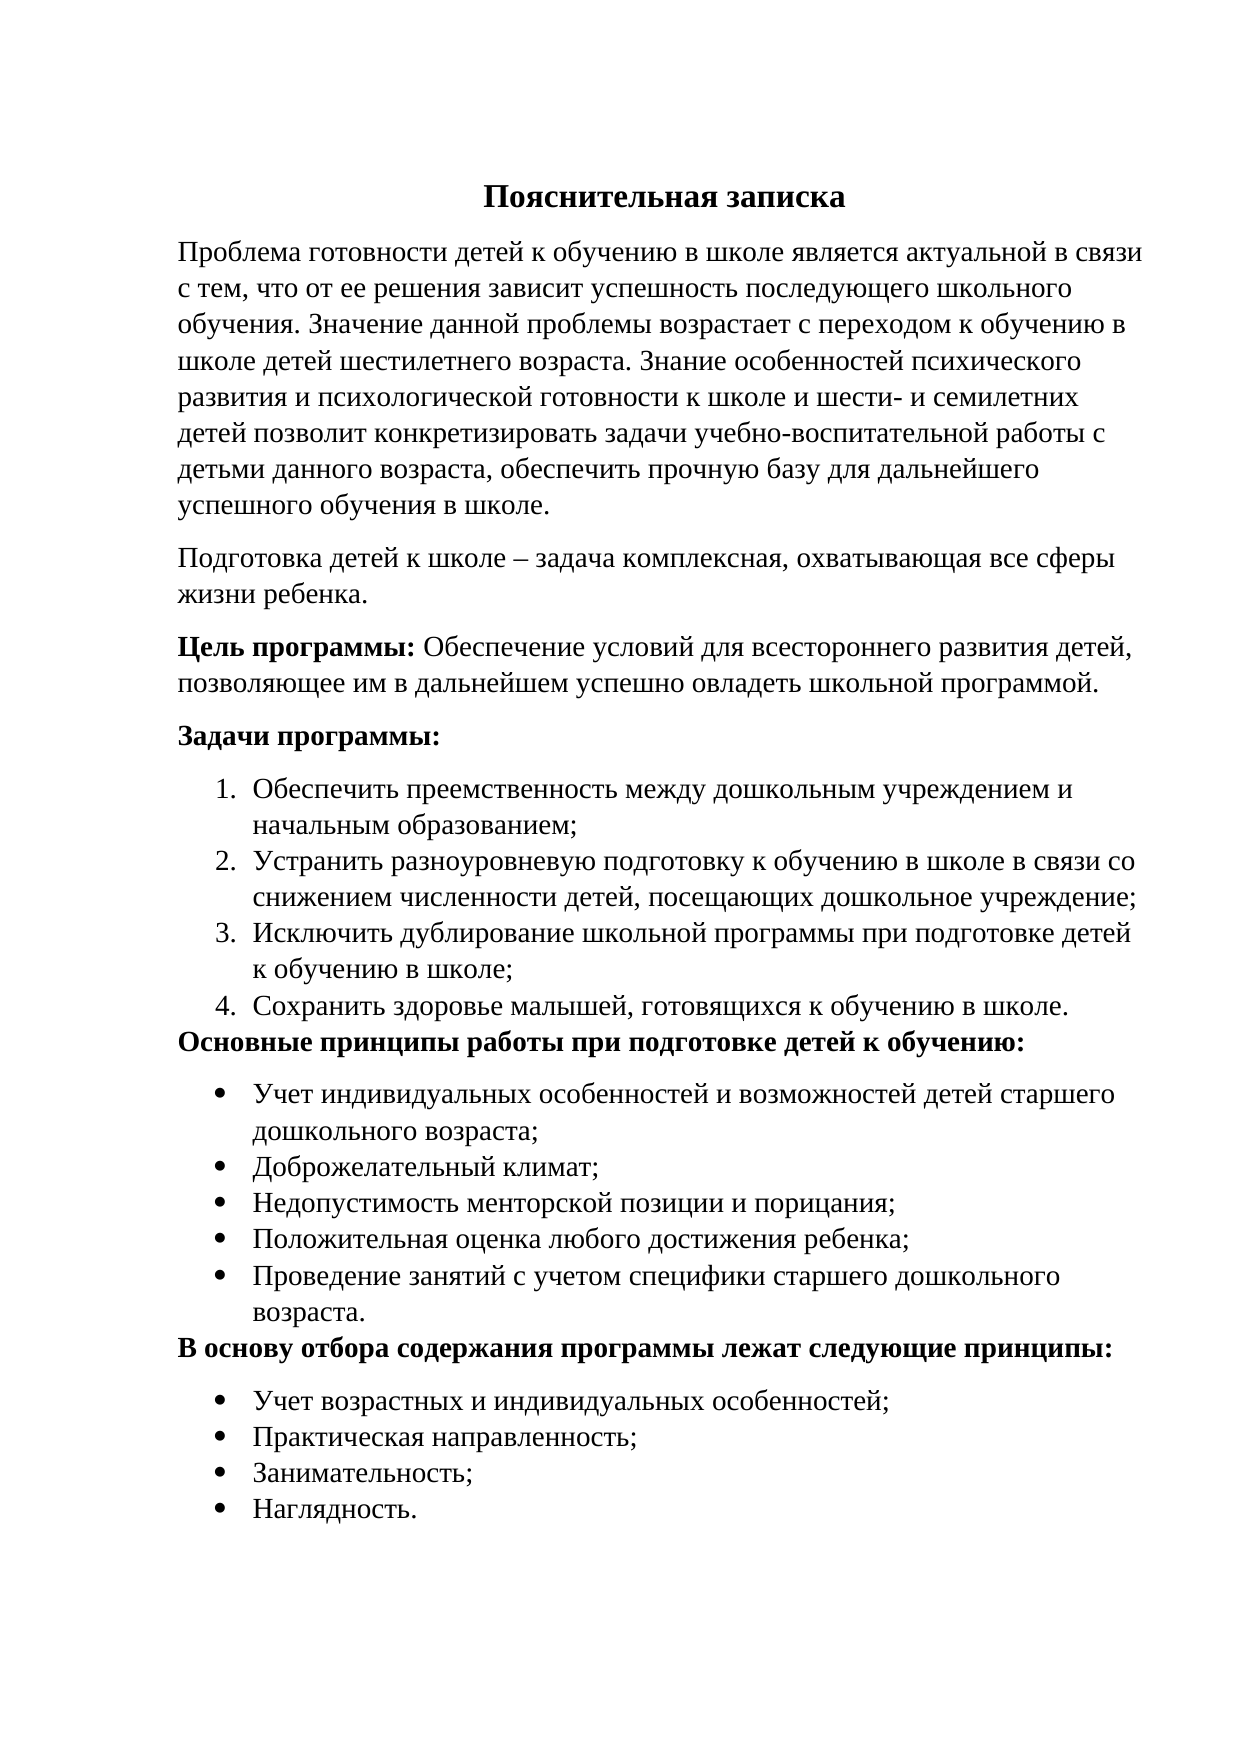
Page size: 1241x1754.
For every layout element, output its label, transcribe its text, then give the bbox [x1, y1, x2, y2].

list Наглядность. [215, 1492, 1152, 1525]
text Задачи программы: [177, 718, 1152, 751]
text Основные принципы работы при подготовке детей к обучению: [177, 1024, 1152, 1057]
list Недопустимость менторской позиции и порицания; [215, 1185, 1152, 1219]
list Практическая направленность; [215, 1419, 1152, 1453]
text Цель программы: Обеспечение условий для всестороннего развития детей, позволяющее им в дальнейшем успешно овладеть школьной программой. [177, 629, 1152, 699]
text Пояснительная записка [177, 176, 1152, 214]
list Обеспечить преемственность между дошкольным учреждением и начальным образованием; [215, 771, 1152, 840]
list Проведение занятий с учетом специфики старшего дошкольного возраста. [215, 1258, 1152, 1327]
text Подготовка детей к школе – задача комплексная, охватывающая все сферы жизни ребенка. [177, 540, 1152, 610]
list Устранить разноуровневую подготовку к обучению в школе в связи со снижением численности детей, посещающих дошкольное учреждение; [215, 843, 1152, 913]
list Исключить дублирование школьной программы при подготовке детей к обучению в школе; [215, 915, 1152, 985]
list Доброжелательный климат; [215, 1149, 1152, 1183]
list Положительная оценка любого достижения ребенка; [215, 1221, 1152, 1255]
text Проблема готовности детей к обучению в школе является актуальной в связи с тем, что от ее решения зависит успешность последующего школьного обучения. Значение данной проблемы возрастает с переходом к обучению в школе детей шестилетнего возраста. Знание особенностей психического развития и психологической готовности к школе и шести- и семилетних детей позволит конкретизировать задачи учебно-воспитательной работы с детьми данного возраста, обеспечить прочную базу для дальнейшего успешного обучения в школе. [177, 234, 1152, 521]
list Учет возрастных и индивидуальных особенностей; [215, 1383, 1152, 1417]
list Учет индивидуальных особенностей и возможностей детей старшего дошкольного возраста; [215, 1077, 1152, 1146]
text В основу отбора содержания программы лежат следующие принципы: [177, 1330, 1152, 1364]
list Занимательность; [215, 1455, 1152, 1489]
list Сохранить здоровье малышей, готовящихся к обучению в школе. [215, 988, 1152, 1021]
